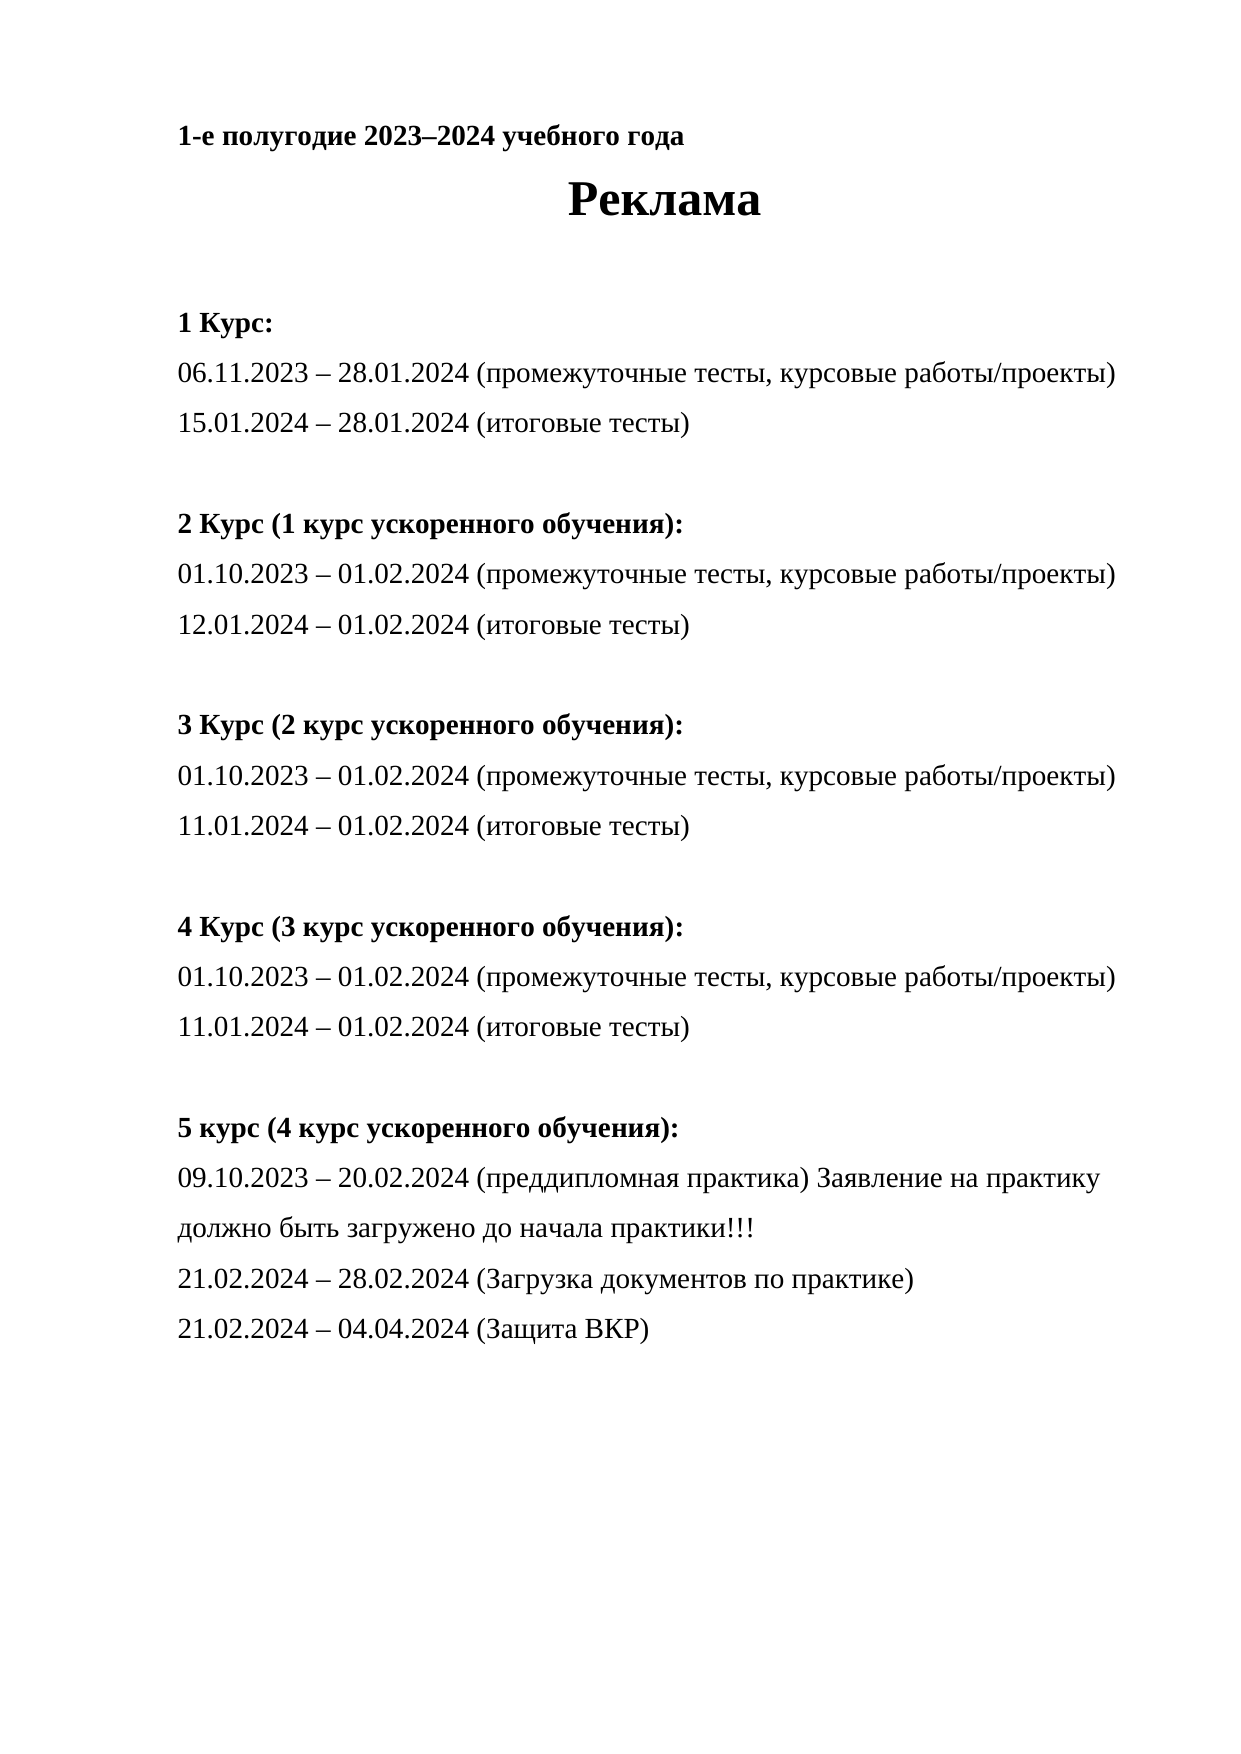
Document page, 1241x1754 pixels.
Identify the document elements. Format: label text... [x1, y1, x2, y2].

text 4 Курс (3 курс ускоренного обучения): [177, 909, 1152, 942]
text 15.01.2024 – 28.01.2024 (итоговые тесты) [177, 406, 1152, 439]
text 21.02.2024 – 04.04.2024 (Защита ВКР) [177, 1311, 1152, 1345]
text 01.10.2023 – 01.02.2024 (промежуточные тесты, курсовые работы/проекты) [177, 557, 1152, 590]
text Реклама [177, 168, 1152, 226]
text 1-е полугодие 2023–2024 учебного года [177, 118, 1152, 152]
text 11.01.2024 – 01.02.2024 (итоговые тесты) [177, 808, 1152, 842]
text 21.02.2024 – 28.02.2024 (Загрузка документов по практике) [177, 1261, 1152, 1294]
text 2 Курс (1 курс ускоренного обучения): [177, 506, 1152, 540]
text 3 Курс (2 курс ускоренного обучения): [177, 707, 1152, 741]
text 01.10.2023 – 01.02.2024 (промежуточные тесты, курсовые работы/проекты) [177, 758, 1152, 791]
text 1 Курс: [177, 305, 1152, 338]
text 06.11.2023 – 28.01.2024 (промежуточные тесты, курсовые работы/проекты) [177, 355, 1152, 389]
text 11.01.2024 – 01.02.2024 (итоговые тесты) [177, 1009, 1152, 1043]
text 01.10.2023 – 01.02.2024 (промежуточные тесты, курсовые работы/проекты) [177, 959, 1152, 993]
text 09.10.2023 – 20.02.2024 (преддипломная практика) Заявление на практику должно быть загружено до начала практики!!! [177, 1160, 1152, 1244]
text 12.01.2024 – 01.02.2024 (итоговые тесты) [177, 607, 1152, 640]
text 5 курс (4 курс ускоренного обучения): [177, 1110, 1152, 1143]
